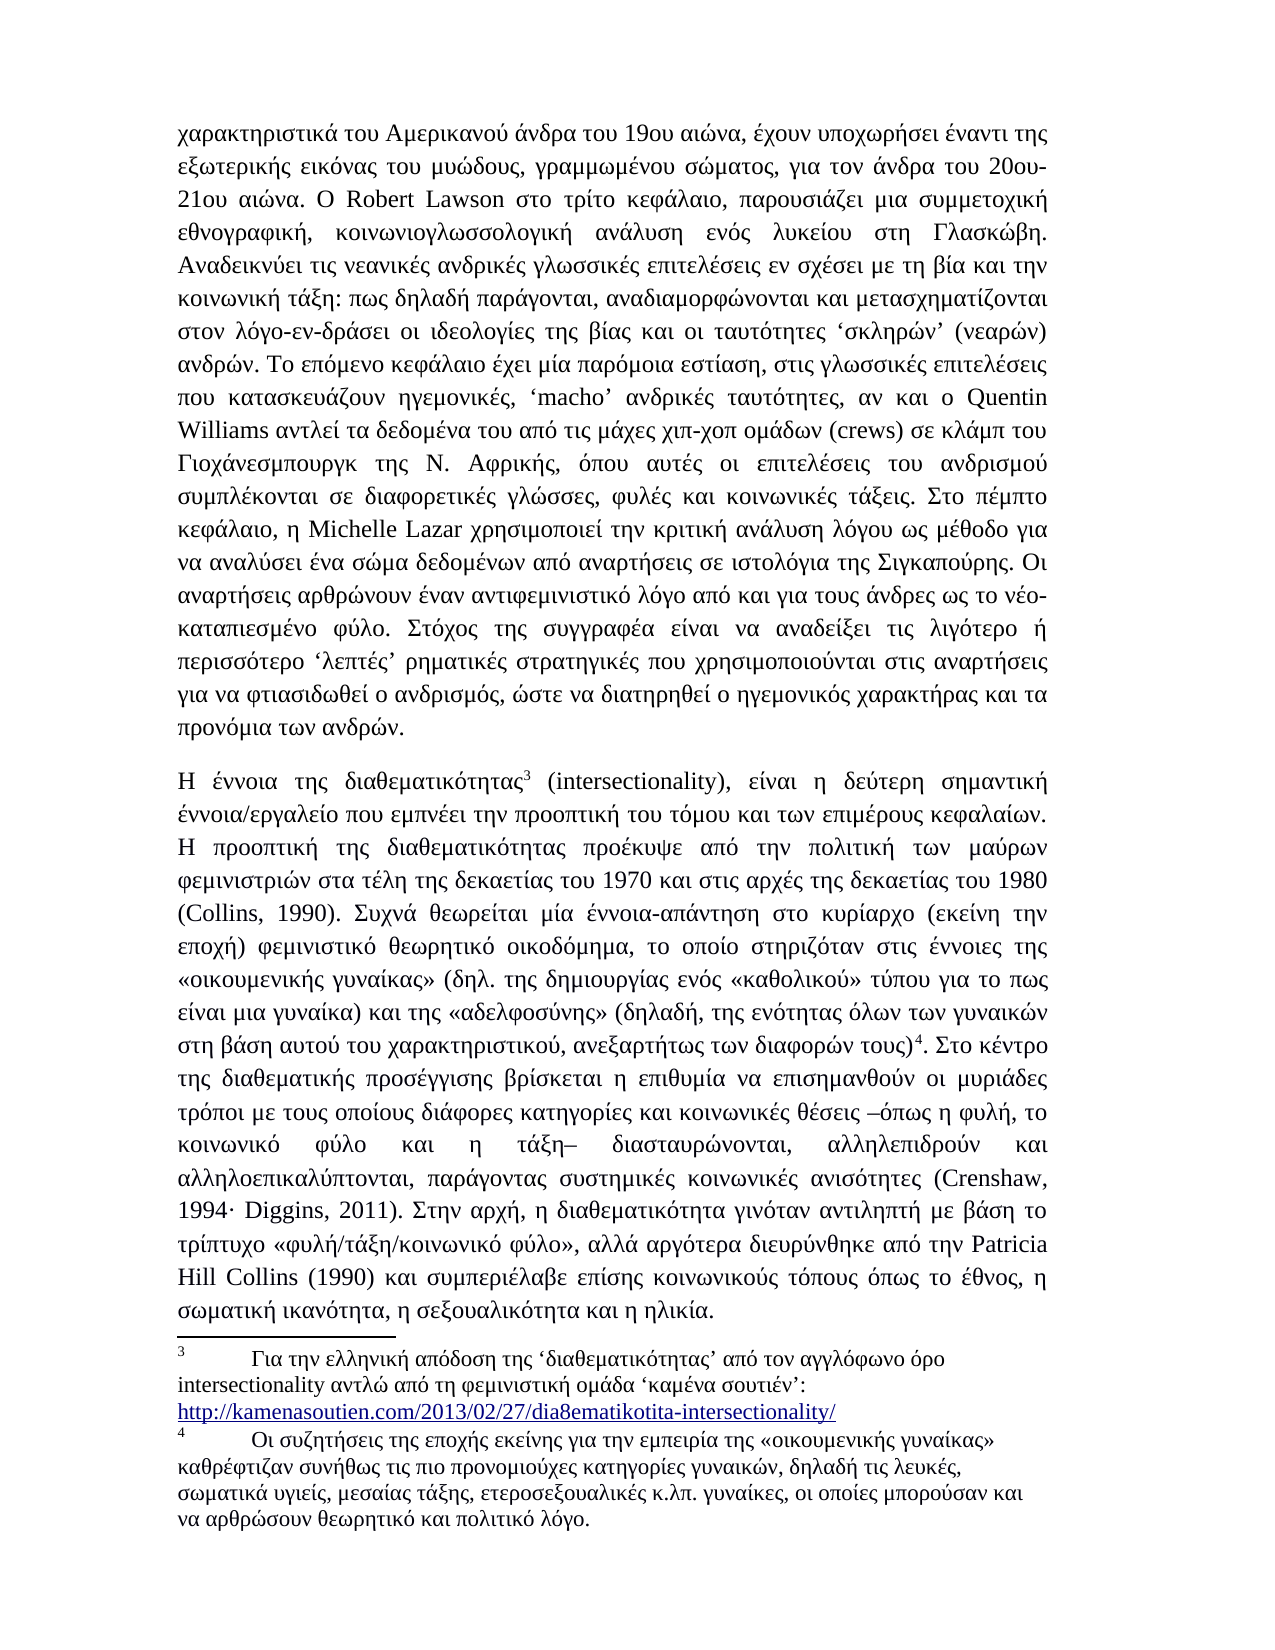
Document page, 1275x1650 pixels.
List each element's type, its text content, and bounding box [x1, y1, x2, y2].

text Η έννοια της διαθεματικότητας (intersectionality), είναι η δεύτερη σημαντική έννοια/εργαλείο που εμπνέει την προοπτική του τόμου και των επιμέρους κεφαλαίων. Η προοπτική της διαθεματικότητας προέκυψε από την πολιτική των μαύρων φεμινιστριών στα τέλη της δεκαετίας του 1970 και στις αρχές της δεκαετίας του 1980 (Collins, 1990). Συχνά θεωρείται μία έννοια-απάντηση στο κυρίαρχο (εκείνη την εποχή) φεμινιστικό θεωρητικό οικοδόμημα, το οποίο στηριζόταν στις έννοιες της «οικουμενικής γυναίκας» (δηλ. της δημιουργίας ενός «καθολικού» τύπου για το πως είναι μια γυναίκα) και της «αδελφοσύνης» (δηλαδή, της ενότητας όλων των γυναικών στη βάση αυτού του χαρακτηριστικού, ανεξαρτήτως των διαφορών τους). Στο κέντρο της διαθεματικής προσέγγισης βρίσκεται η επιθυμία να επισημανθούν οι μυριάδες τρόποι με τους οποίους διάφορες κατηγορίες και κοινωνικές θέσεις –όπως η φυλή, το κοινωνικό φύλο και η τάξη– διασταυρώνονται, αλληλεπιδρούν και αλληλοεπικαλύπτονται, παράγοντας συστημικές κοινωνικές ανισότητες (Crenshaw, 1994· Diggins, 2011). Στην αρχή, η διαθεματικότητα γινόταν αντιληπτή με βάση το τρίπτυχο «φυλή/τάξη/κοινωνικό φύλο», αλλά αργότερα διευρύνθηκε από την Patricia Hill Collins (1990) και συμπεριέλαβε επίσης κοινωνικούς τόπους όπως το έθνος, η σωματική ικανότητα, η σεξουαλικότητα και η ηλικία. [177, 766, 1048, 1323]
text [177, 118, 1048, 741]
